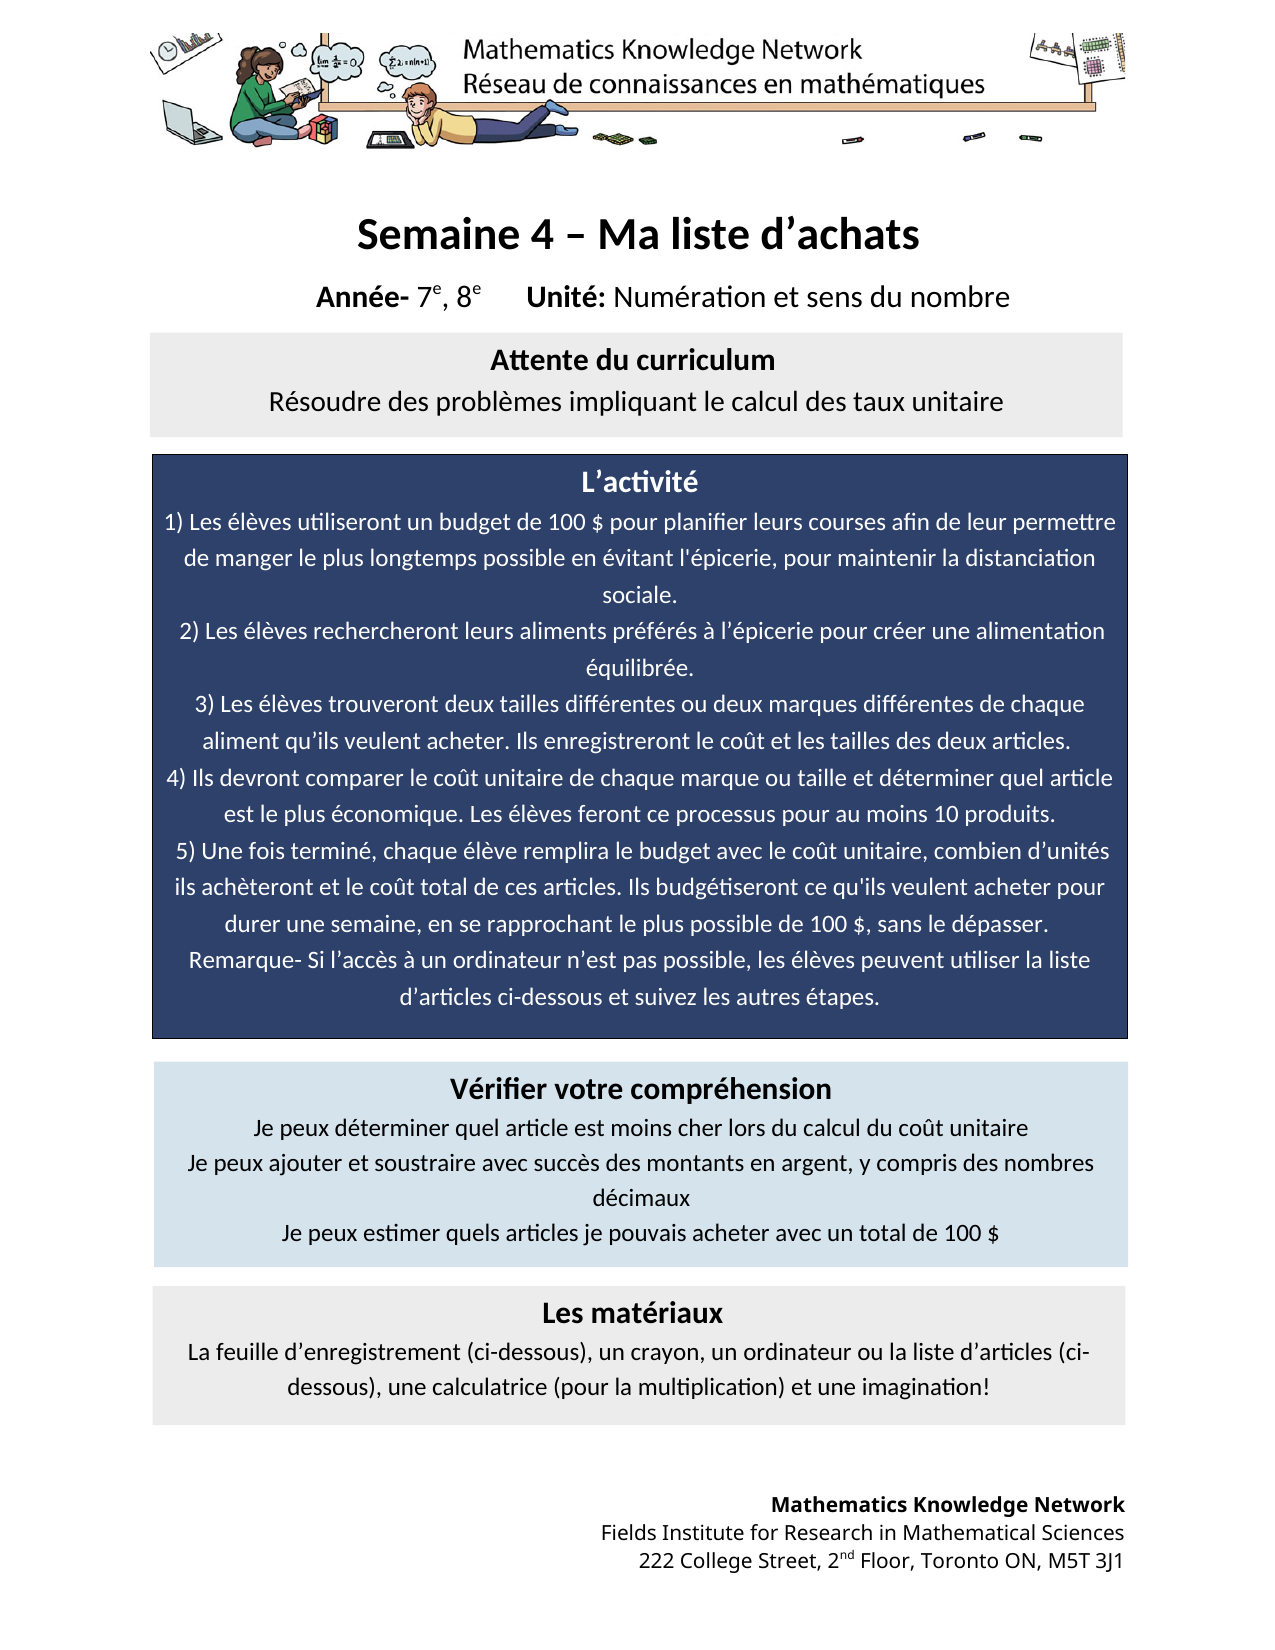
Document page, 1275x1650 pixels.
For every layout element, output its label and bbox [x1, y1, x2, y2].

picture [150, 33, 1125, 149]
